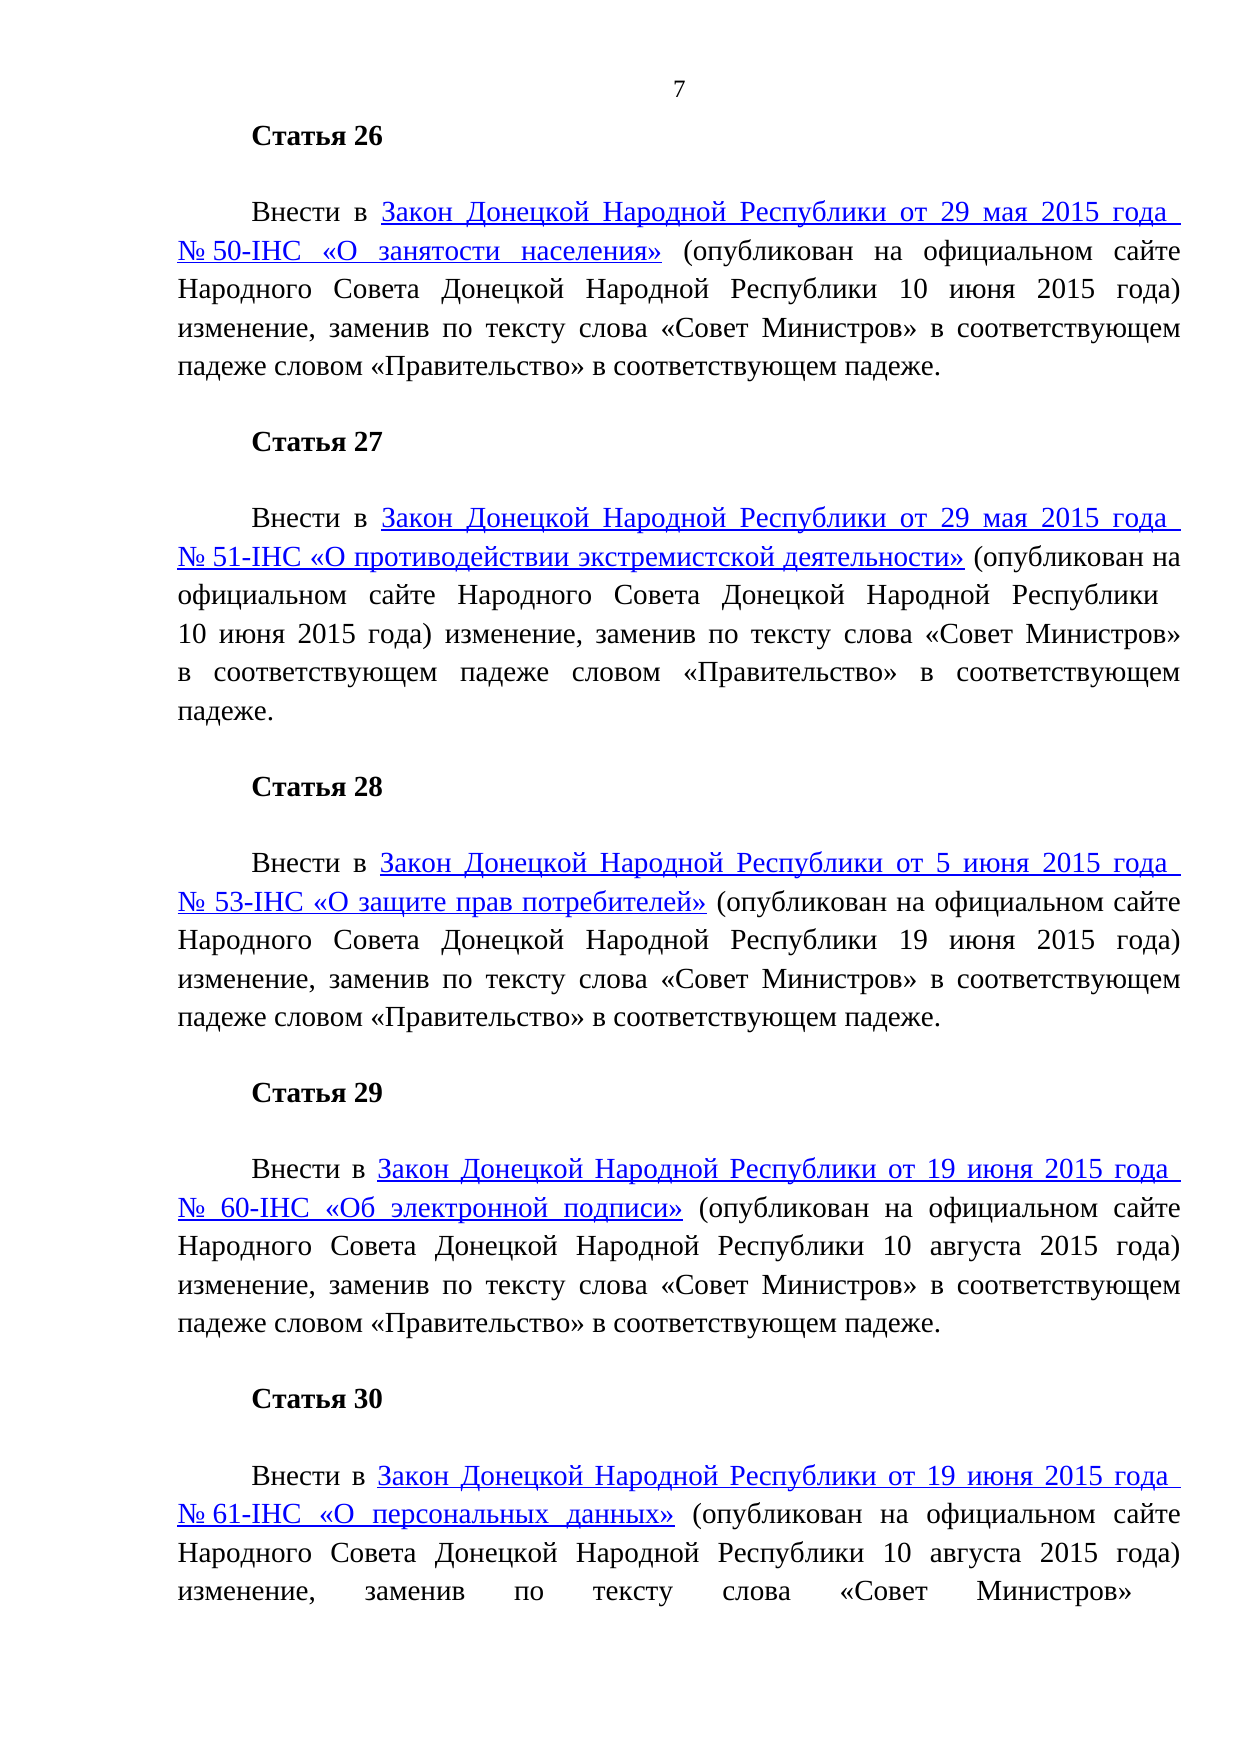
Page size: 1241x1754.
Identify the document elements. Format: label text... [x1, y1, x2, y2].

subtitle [177, 1458, 1181, 1607]
subtitle Статья 29 [177, 1075, 1181, 1109]
subtitle Внести в Закон Донецкой Народной Республики от 29 мая 2015 года № 50-IНС «О занятости населения» (опубликован на официальном сайте Народного Совета Донецкой Народной Республики 10 июня 2015 года) изменение, заменив по тексту слова «Совет Министров» в соответствующем падеже словом «Правительство» в соответствующем падеже. [177, 194, 1181, 382]
subtitle Статья 30 [177, 1382, 1181, 1415]
subtitle Внести в Закон Донецкой Народной Республики от 5 июня 2015 года № 53-IНС «О защите прав потребителей» (опубликован на официальном сайте Народного Совета Донецкой Народной Республики 19 июня 2015 года) изменение, заменив по тексту слова «Совет Министров» в соответствующем падеже словом «Правительство» в соответствующем падеже. [177, 845, 1181, 1033]
subtitle Внести в Закон Донецкой Народной Республики от 19 июня 2015 года № 60-IНС «Об электронной подписи» (опубликован на официальном сайте Народного Совета Донецкой Народной Республики 10 августа 2015 года) изменение, заменив по тексту слова «Совет Министров» в соответствующем падеже словом «Правительство» в соответствующем падеже. [177, 1151, 1181, 1339]
subtitle Статья 26 [177, 118, 1181, 152]
subtitle Статья 27 [177, 424, 1181, 458]
subtitle Статья 28 [177, 769, 1181, 803]
subtitle Внести в Закон Донецкой Народной Республики от 29 мая 2015 года № 51-IНС «О противодействии экстремистской деятельности» (опубликован на официальном сайте Народного Совета Донецкой Народной Республики 10 июня 2015 года) изменение, заменив по тексту слова «Совет Министров» в соответствующем падеже словом «Правительство» в соответствующем падеже. [177, 500, 1181, 727]
